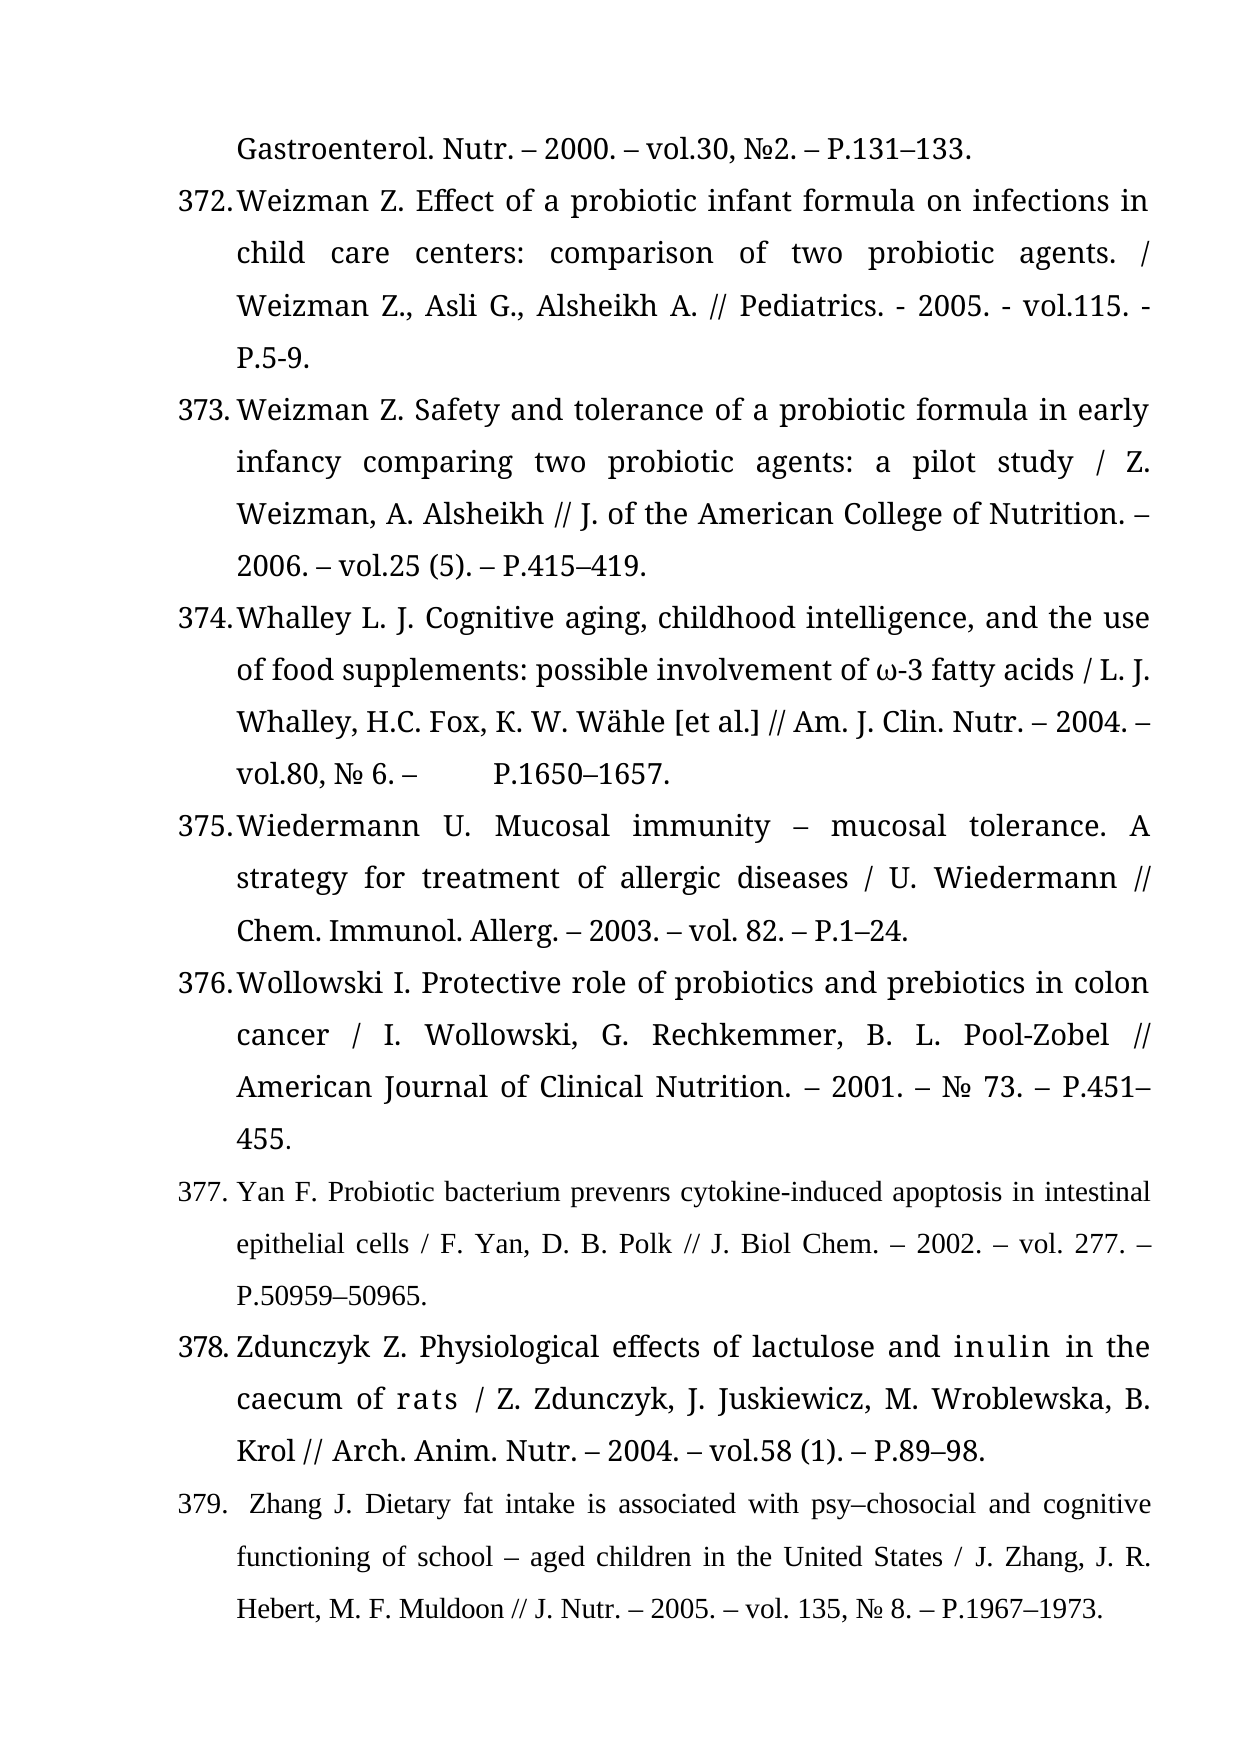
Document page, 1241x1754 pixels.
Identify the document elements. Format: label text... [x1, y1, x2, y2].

list Weizman Z. Safety and tolerance of a probiotic formula in early infancy comparing two probiotic agents: a pilot study / Z. Weizman, A. Alsheikh // J. of the American College of Nutrition. – 2006. – vol.25 (5). – P.415–419. [177, 378, 1151, 587]
list Yan F. Probiotic bacterium prevenrs cytokine-induced apoptosis in intestinal epithelial cells / F. Yan, D. B. Polk // J. Biol Chem. – 2002. – vol. 277. – Р.50959–50965. [177, 1160, 1152, 1316]
list Weizman Z. Effect of a probiotic infant formula on infections in child care centers: comparison of two probiotic agents. / Weizman Z., Asli G., Alsheikh A. // Pediatrics. - 2005. - vol.115. - P.5-9. [177, 170, 1151, 378]
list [177, 118, 1151, 170]
list Zdunczyk Z. Physiological effects of lactulose and inulin in the caecum of rats / Z. Zdunczyk, J. Juskiewicz, M. Wroblewska, B. Krol // Arch. Anim. Nutr. – 2004. – vol.58 (1). – P.89–98. [177, 1316, 1151, 1472]
list Whalley L. J. Cognitive aging, childhood intelligence, and the use of food supplements: possible involvement of ω-3 fatty acids / L. J. Whalley, H.C. Fox, К. W. Wähle [et al.] // Am. J. Clin. Nutr. – 2004. – vol.80, № 6. – P.1650–1657. [177, 587, 1151, 795]
list Wollowski I. Protective role of probiotics and prebiotics in colon cancer / I. Wollowski, G. Rechkemmer, B. L. Pool-Zobel // American Journal of Clinical Nutrition. – 2001. – № 73. – P.451–455. [177, 951, 1151, 1160]
list Wiedermann U. Mucosal immunity – mucosal tolerance. A strategy for treatment of allergic diseases / U. Wiedermann // Chem. Immunol. Allerg. – 2003. – vol. 82. – P.1–24. [177, 795, 1151, 951]
list Zhang J. Dietary fat intake is associated with psy–chosocial and cognitive functioning of school – aged children in the United States / J. Zhang, J. R. Hebert, M. F. Muldoon // J. Nutr. – 2005. – vol. 135, № 8. – P.1967–1973. [177, 1472, 1152, 1628]
